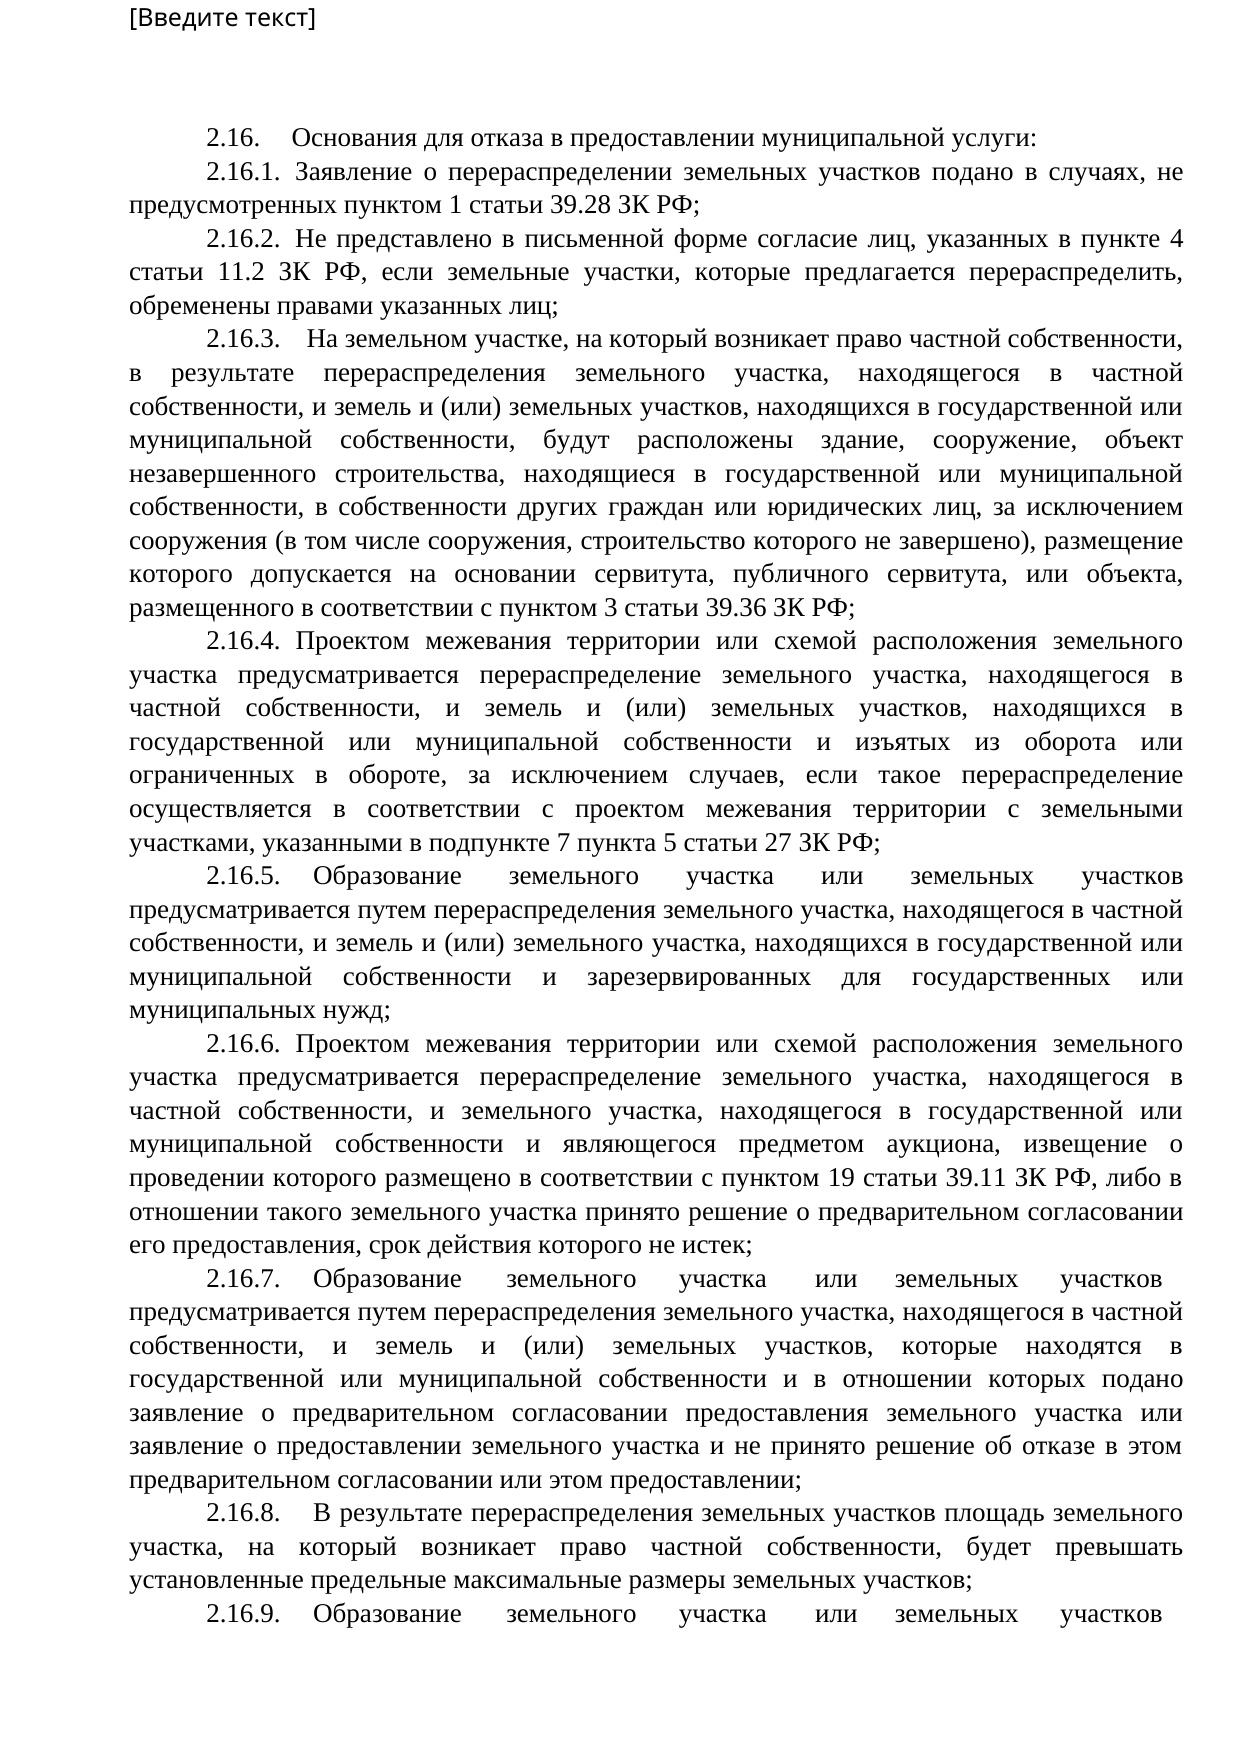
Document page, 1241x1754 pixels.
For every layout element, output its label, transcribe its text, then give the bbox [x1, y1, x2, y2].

list Проектом межевания территории или схемой расположения земельного участка предусматривается перераспределение земельного участка, находящегося в частной собственности, и земельного участка, находящегося в государственной или муниципальной собственности и являющегося предметом аукциона, извещение о проведении которого размещено в соответствии с пунктом 19 статьи 39.11 ЗК РФ, либо в отношении такого земельного участка принято решение о предварительном согласовании его предоставления, срок действия которого не истек; [129, 1026, 1184, 1260]
list Проектом межевания территории или схемой расположения земельного участка предусматривается перераспределение земельного участка, находящегося в частной собственности, и земель и (или) земельных участков, находящихся в государственной или муниципальной собственности и изъятых из оборота или ограниченных в обороте, за исключением случаев, если такое перераспределение осуществляется в соответствии с проектом межевания территории с земельными участками, указанными в подпункте 7 пункта 5 статьи 27 ЗК РФ; [129, 623, 1184, 858]
list Образование земельного участка или земельных участков предусматривается путем перераспределения земельного участка, находящегося в частной собственности, и земель и (или) земельных участков, которые находятся в государственной или муниципальной собственности и в отношении которых подано заявление о предварительном согласовании предоставления земельного участка или заявление о предоставлении земельного участка и не принято решение об отказе в этом предварительном согласовании или этом предоставлении; [129, 1260, 1184, 1495]
list Основания для отказа в предоставлении муниципальной услуги: [129, 120, 1184, 153]
list Образование земельного участка или земельных участков предусматривается путем перераспределения земельного участка, находящегося в частной собственности, и земель и (или) земельного участка, находящихся в государственной или муниципальной собственности и зарезервированных для государственных или муниципальных нужд; [129, 858, 1184, 1026]
list В результате перераспределения земельных участков площадь земельного участка, на который возникает право частной собственности, будет превышать установленные предельные максимальные размеры земельных участков; [129, 1495, 1184, 1596]
list Образование земельного участка или земельных участков [129, 1596, 1184, 1629]
list На земельном участке, на который возникает право частной собственности, в результате перераспределения земельного участка, находящегося в частной собственности, и земель и (или) земельных участков, находящихся в государственной или муниципальной собственности, будут расположены здание, сооружение, объект незавершенного строительства, находящиеся в государственной или муниципальной собственности, в собственности других граждан или юридических лиц, за исключением сооружения (в том числе сооружения, строительство которого не завершено), размещение которого допускается на основании сервитута, публичного сервитута, или объекта, размещенного в соответствии с пунктом 3 статьи 39.36 ЗК РФ; [129, 321, 1184, 623]
list Заявление о перераспределении земельных участков подано в случаях, не предусмотренных пунктом 1 статьи 39.28 ЗК РФ; [129, 153, 1184, 221]
list Не представлено в письменной форме согласие лиц, указанных в пункте 4 статьи 11.2 ЗК РФ, если земельные участки, которые предлагается перераспределить, обременены правами указанных лиц; [129, 221, 1184, 321]
